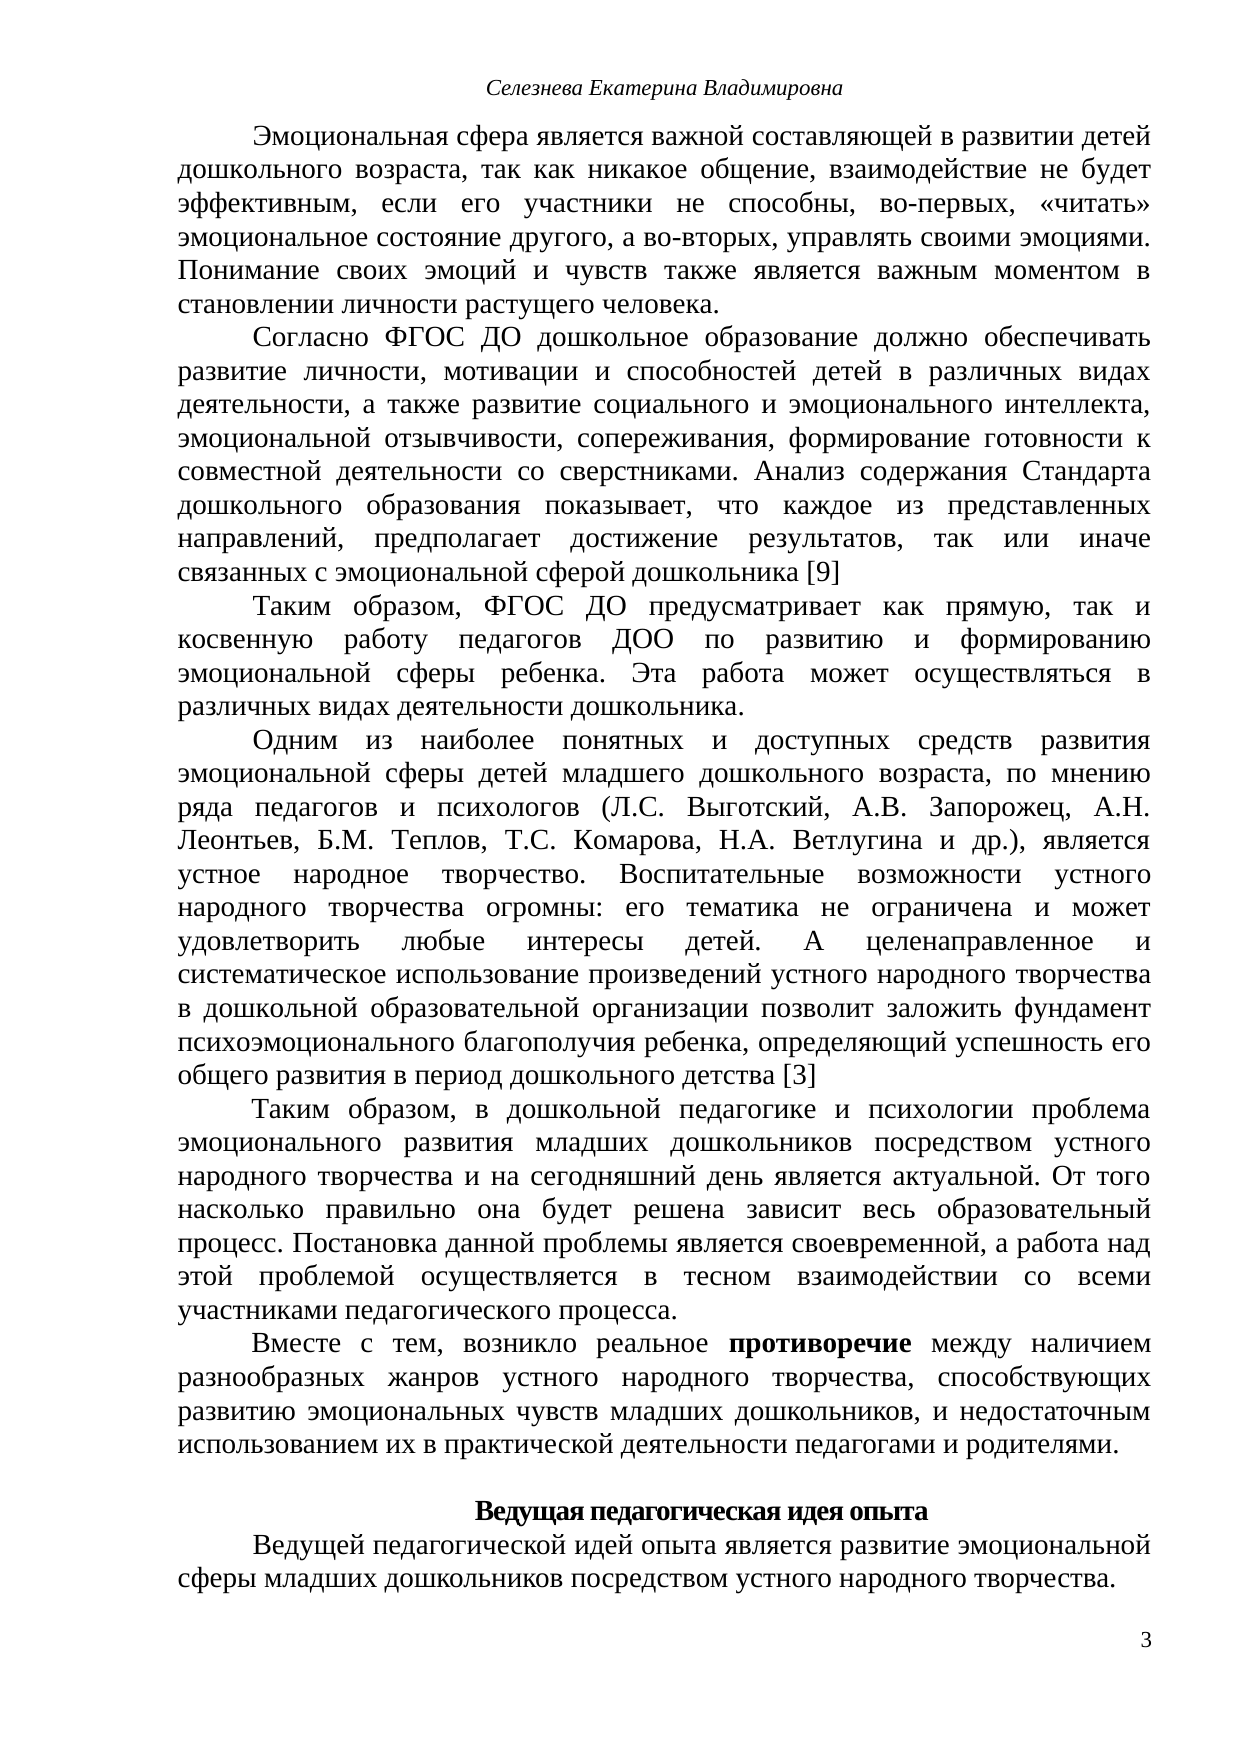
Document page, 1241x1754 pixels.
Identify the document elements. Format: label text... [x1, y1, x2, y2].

text Таким образом, ФГОС ДО предусматривает как прямую, так и косвенную работу педагогов ДОО по развитию и формированию эмоциональной сферы ребенка. Эта работа может осуществляться в различных видах деятельности дошкольника. [177, 588, 1152, 722]
text Эмоциональная сфера является важной составляющей в развитии детей дошкольного возраста, так как никакое общение, взаимодействие не будет эффективным, если его участники не способны, во-первых, «читать» эмоциональное состояние другого, а во-вторых, управлять своими эмоциями. Понимание своих эмоций и чувств также является важным моментом в становлении личности растущего человека. [177, 118, 1152, 319]
text Таким образом, в дошкольной педагогике и психологии проблема эмоционального развития младших дошкольников посредством устного народного творчества и на сегодняшний день является актуальной. От того насколько правильно она будет решена зависит весь образовательный процесс. Постановка данной проблемы является своевременной, а работа над этой проблемой осуществляется в тесном взаимодействии со всеми участниками педагогического процесса. [177, 1091, 1152, 1326]
text Вместе с тем, возникло реальное противоречие между наличием разнообразных жанров устного народного творчества, способствующих развитию эмоциональных чувств младших дошкольников, и недостаточным использованием их в практической деятельности педагогами и родителями. [177, 1326, 1152, 1460]
text Ведущей педагогической идей опыта является развитие эмоциональной сферы младших дошкольников посредством устного народного творчества. [177, 1527, 1152, 1594]
text Согласно ФГОС ДО дошкольное образование должно обеспечивать развитие личности, мотивации и способностей детей в различных видах деятельности, а также развитие социального и эмоционального интеллекта, эмоциональной отзывчивости, сопереживания, формирование готовности к совместной деятельности со сверстниками. Анализ содержания Стандарта дошкольного образования показывает, что каждое из представленных направлений, предполагает достижение результатов, так или иначе связанных с эмоциональной сферой дошкольника [9] [177, 319, 1152, 588]
text Одним из наиболее понятных и доступных средств развития эмоциональной сферы детей младшего дошкольного возраста, по мнению ряда педагогов и психологов (Л.С. Выготский, А.В. Запорожец, А.Н. Леонтьев, Б.М. Теплов, Т.С. Комарова, Н.А. Ветлугина и др.), является устное народное творчество. Воспитательные возможности устного народного творчества огромны: его тематика не ограничена и может удовлетворить любые интересы детей. А целенаправленное и систематическое использование произведений устного народного творчества в дошкольной образовательной организации позволит заложить фундамент психоэмоционального благополучия ребенка, определяющий успешность его общего развития в период дошкольного детства [3] [177, 722, 1152, 1091]
text Ведущая педагогическая идея опыта [177, 1493, 1152, 1527]
